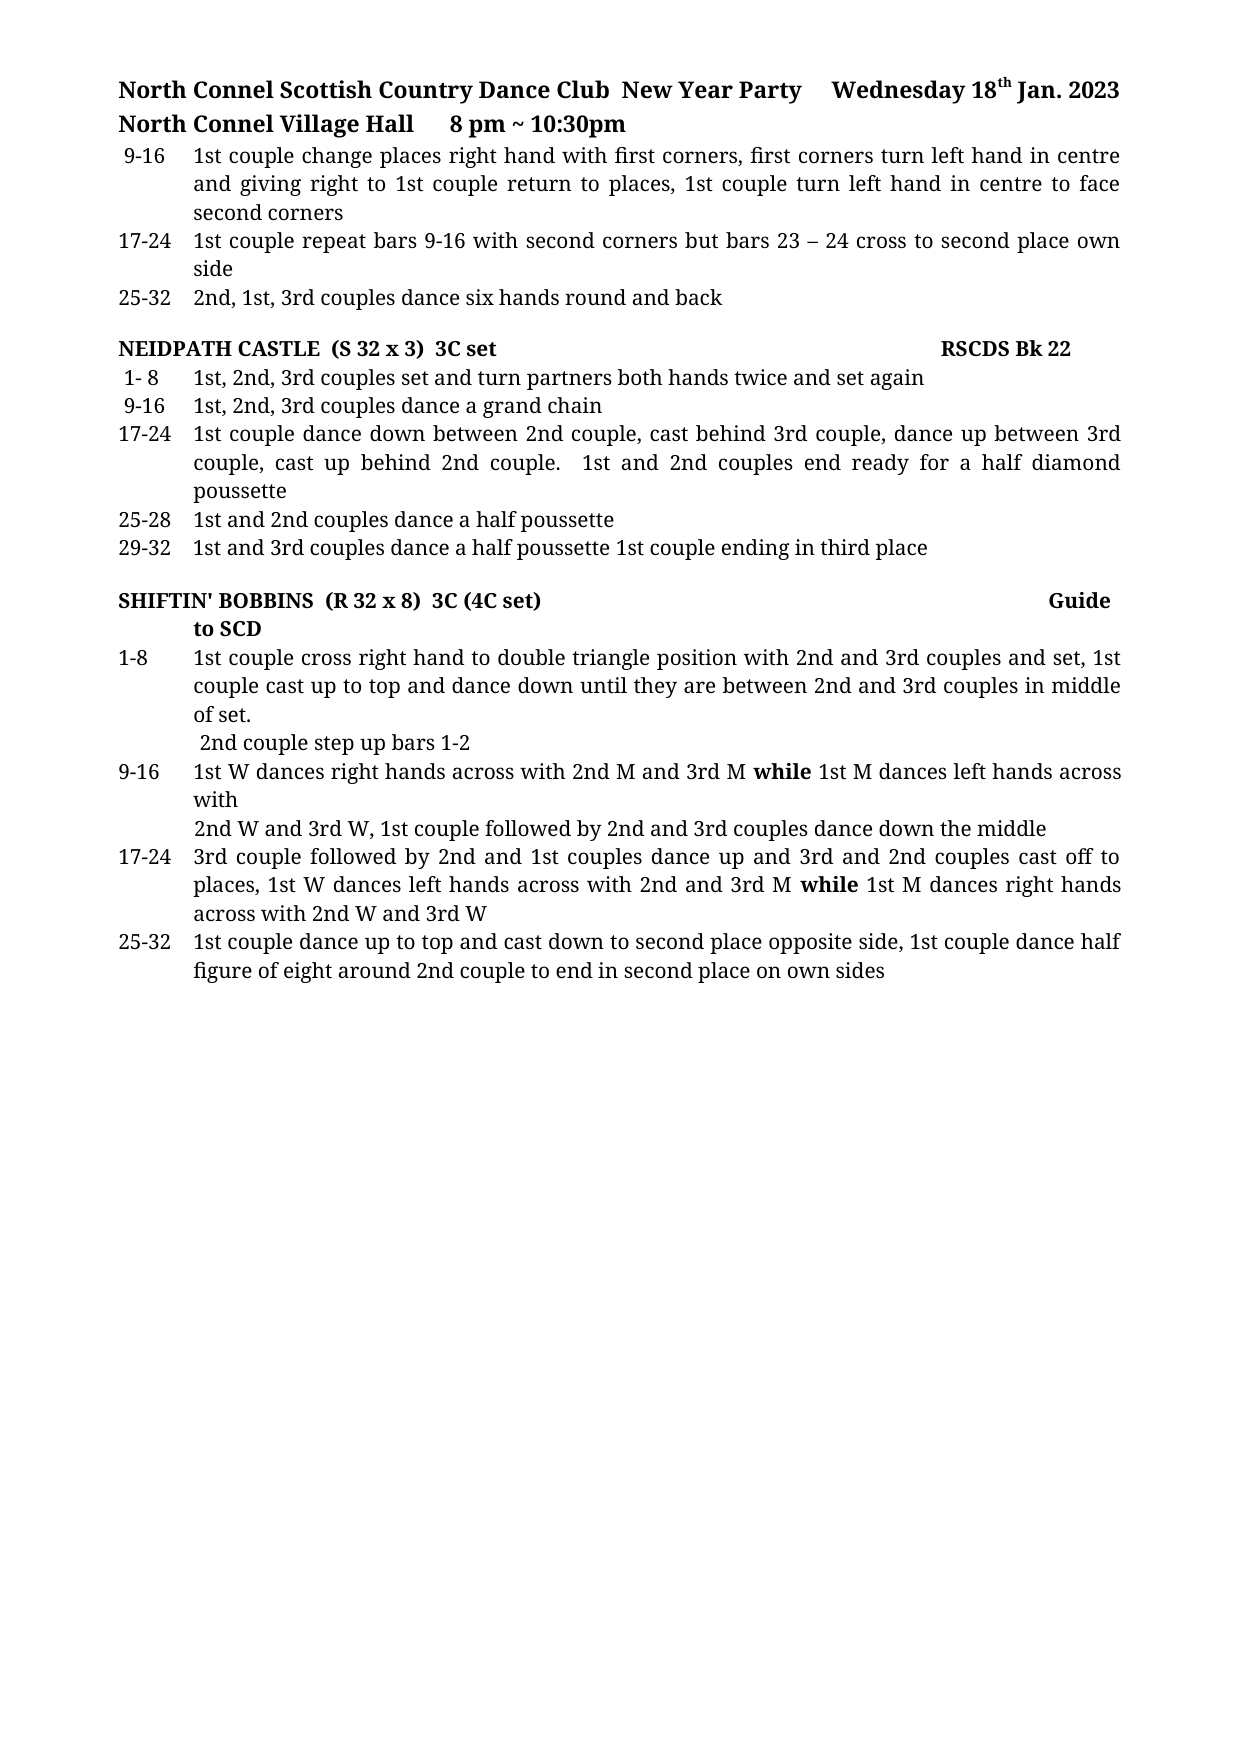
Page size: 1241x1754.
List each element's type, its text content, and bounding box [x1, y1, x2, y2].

text 9-16 1st, 2nd, 3rd couples dance a grand chain [118, 391, 1122, 419]
text 17-24 1st couple repeat bars 9-16 with second corners but bars 23 – 24 cross to second place own side [118, 226, 1122, 283]
text 17-24 1st couple dance down between 2nd couple, cast behind 3rd couple, dance up between 3rd couple, cast up behind 2nd couple. 1st and 2nd couples end ready for a half diamond poussette [118, 419, 1122, 505]
text 1-8 1st couple cross right hand to double triangle position with 2nd and 3rd couples and set, 1st couple cast up to top and dance down until they are between 2nd and 3rd couples in middle of set. [118, 643, 1122, 728]
text 2nd W and 3rd W, 1st couple followed by 2nd and 3rd couples dance down the middle [118, 814, 1122, 842]
text 29-32 1st and 3rd couples dance a half poussette 1st couple ending in third place [118, 533, 1122, 562]
text NEIDPATH CASTLE (S 32 x 3) 3C set RSCDS Bk 22 [118, 334, 1122, 363]
text 9-16 1st couple change places right hand with first corners, first corners turn left hand in centre and giving right to 1st couple return to places, 1st couple turn left hand in centre to face second corners [118, 141, 1122, 226]
text 9-16 1st W dances right hands across with 2nd M and 3rd M while 1st M dances left hands across with [118, 757, 1122, 814]
text 17-24 3rd couple followed by 2nd and 1st couples dance up and 3rd and 2nd couples cast off to places, 1st W dances left hands across with 2nd and 3rd M while 1st M dances right hands across with 2nd W and 3rd W [118, 842, 1122, 927]
text 25-32 2nd, 1st, 3rd couples dance six hands round and back [118, 283, 1122, 311]
text 25-28 1st and 2nd couples dance a half poussette [118, 505, 1122, 533]
text SHIFTIN' BOBBINS (R 32 x 8) 3C (4C set) Guide to SCD [118, 586, 1122, 643]
text 1- 8 1st, 2nd, 3rd couples set and turn partners both hands twice and set again [118, 363, 1122, 391]
text 25-32 1st couple dance up to top and cast down to second place opposite side, 1st couple dance half figure of eight around 2nd couple to end in second place on own sides [118, 927, 1122, 984]
text 2nd couple step up bars 1-2 [118, 728, 1122, 757]
